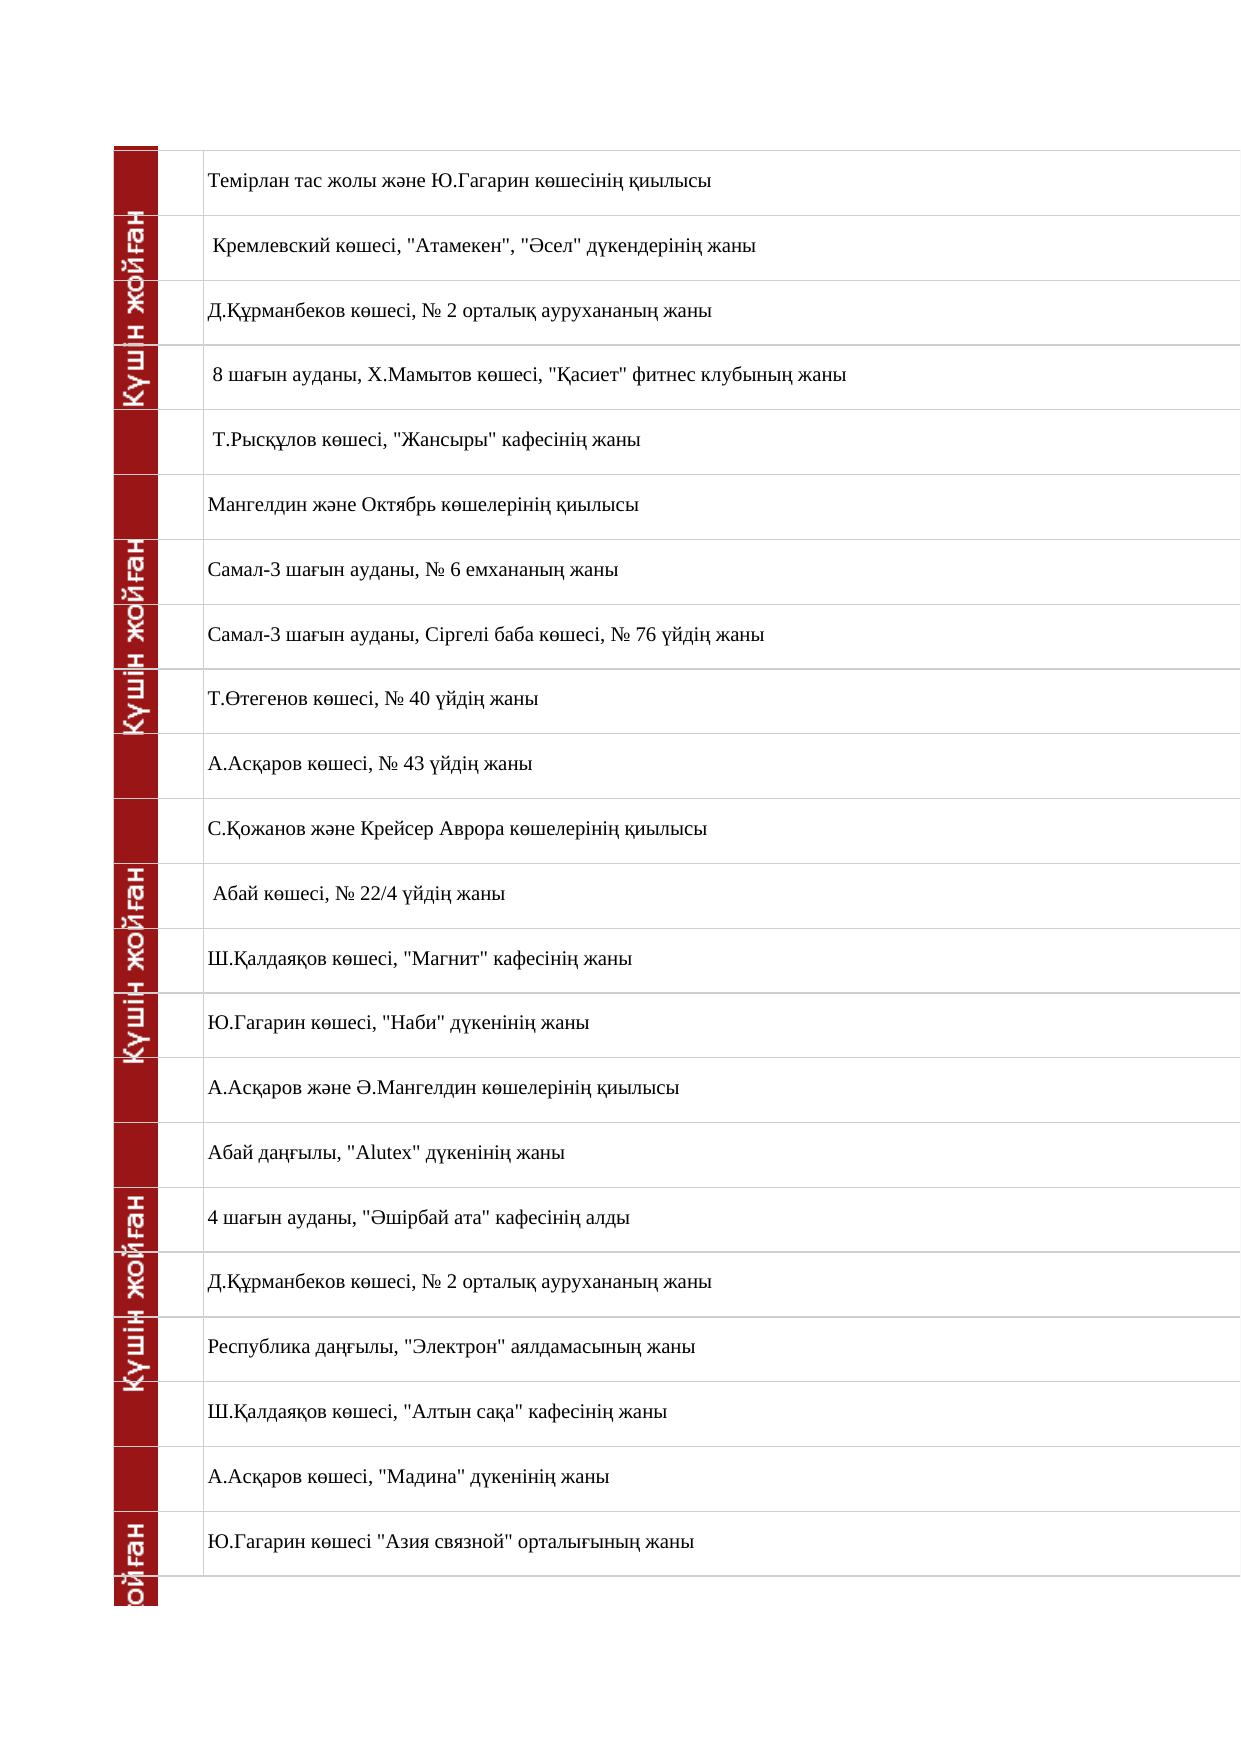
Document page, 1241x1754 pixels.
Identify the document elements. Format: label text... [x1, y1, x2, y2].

table_cell Самал-3 шағын ауданы, № 6 емхананың жаны [204, 540, 1240, 603]
table_cell А.Асқаров көшесі, "Мадина" дүкенінің жаны [204, 1447, 1240, 1511]
table_cell [114, 1382, 203, 1446]
table_cell А.Асқаров көшесі, № 43 үйдің жаны [204, 734, 1240, 798]
table_cell Д.Құрманбеков көшесі, № 2 орталық аурухананың жаны [204, 281, 1240, 344]
table_cell [114, 605, 203, 668]
table_cell [114, 281, 203, 344]
table_cell Абай даңғылы, "Alutex" дүкенінің жаны [204, 1123, 1240, 1187]
picture [114, 1577, 158, 1606]
table_cell 4 шағын ауданы, "Әшірбай ата" кафесінің алды [204, 1188, 1240, 1251]
table_cell [114, 1123, 203, 1187]
table_cell [114, 994, 203, 1057]
picture [114, 146, 158, 150]
table_cell Ю.Гагарин көшесі, "Наби" дүкенінің жаны [204, 994, 1240, 1057]
table_cell [114, 1447, 203, 1511]
table_cell Ш.Қалдаяқов көшесі, "Алтын сақа" кафесінің жаны [204, 1382, 1240, 1446]
table_cell [114, 1058, 203, 1122]
table_cell [114, 151, 203, 215]
table_cell Республика даңғылы, "Электрон" аялдамасының жаны [204, 1318, 1240, 1381]
table_cell [114, 1512, 203, 1575]
table_cell С.Қожанов және Крейсер Аврора көшелерінің қиылысы [204, 799, 1240, 863]
table_cell А.Асқаров және Ә.Мангелдин көшелерінің қиылысы [204, 1058, 1240, 1122]
table_cell [114, 410, 203, 474]
table_cell [114, 864, 203, 927]
table_cell Абай көшесі, № 22/4 үйдің жаны [204, 864, 1240, 927]
table_cell [114, 1318, 203, 1381]
table_cell Д.Құрманбеков көшесі, № 2 орталық аурухананың жаны [204, 1253, 1240, 1316]
table_cell Т.Рысқұлов көшесі, "Жансыры" кафесінің жаны [204, 410, 1240, 474]
table_cell Мангелдин және Октябрь көшелерінің қиылысы [204, 475, 1240, 539]
table_cell [114, 670, 203, 733]
table_cell Т.Өтегенов көшесі, № 40 үйдің жаны [204, 670, 1240, 733]
table_cell [114, 216, 203, 279]
table_cell Ю.Гагарин көшесі "Азия связной" орталығының жаны [204, 1512, 1240, 1575]
table_cell 8 шағын ауданы, Х.Мамытов көшесі, "Қасиет" фитнес клубының жаны [204, 346, 1240, 409]
table_cell [114, 1188, 203, 1251]
table_cell [114, 540, 203, 603]
table_cell [114, 734, 203, 798]
table_cell [114, 799, 203, 863]
table_cell Темірлан тас жолы және Ю.Гагарин көшесінің қиылысы [204, 151, 1240, 215]
table_cell Кремлевский көшесі, "Атамекен", "Әсел" дүкендерінің жаны [204, 216, 1240, 279]
table_cell [114, 1253, 203, 1316]
table_cell [114, 475, 203, 539]
table_cell Ш.Қалдаяқов көшесі, "Магнит" кафесінің жаны [204, 929, 1240, 992]
table_cell [114, 929, 203, 992]
table_cell Самал-3 шағын ауданы, Сіргелі баба көшесі, № 76 үйдің жаны [204, 605, 1240, 668]
table_cell [114, 346, 203, 409]
